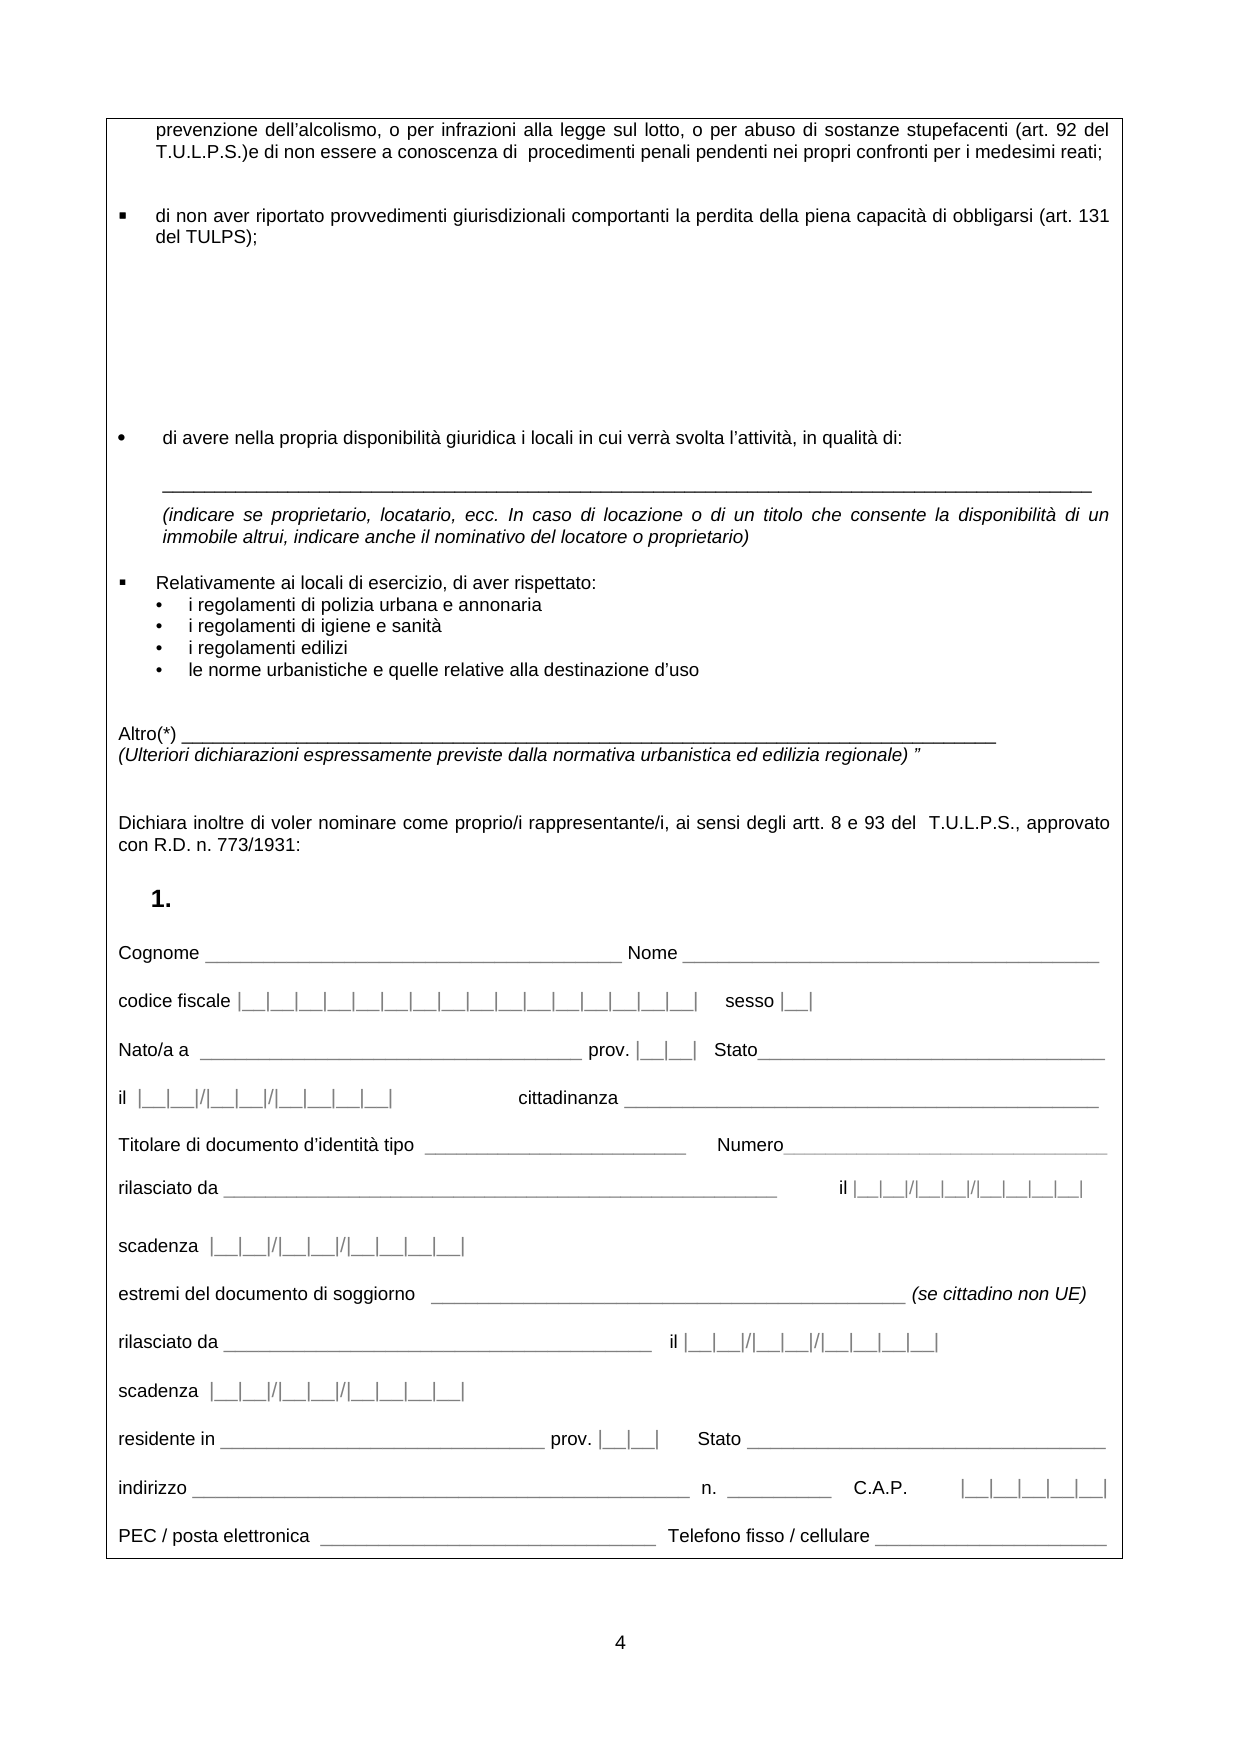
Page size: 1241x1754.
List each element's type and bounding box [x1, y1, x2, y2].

table_cell [107, 119, 1122, 1558]
